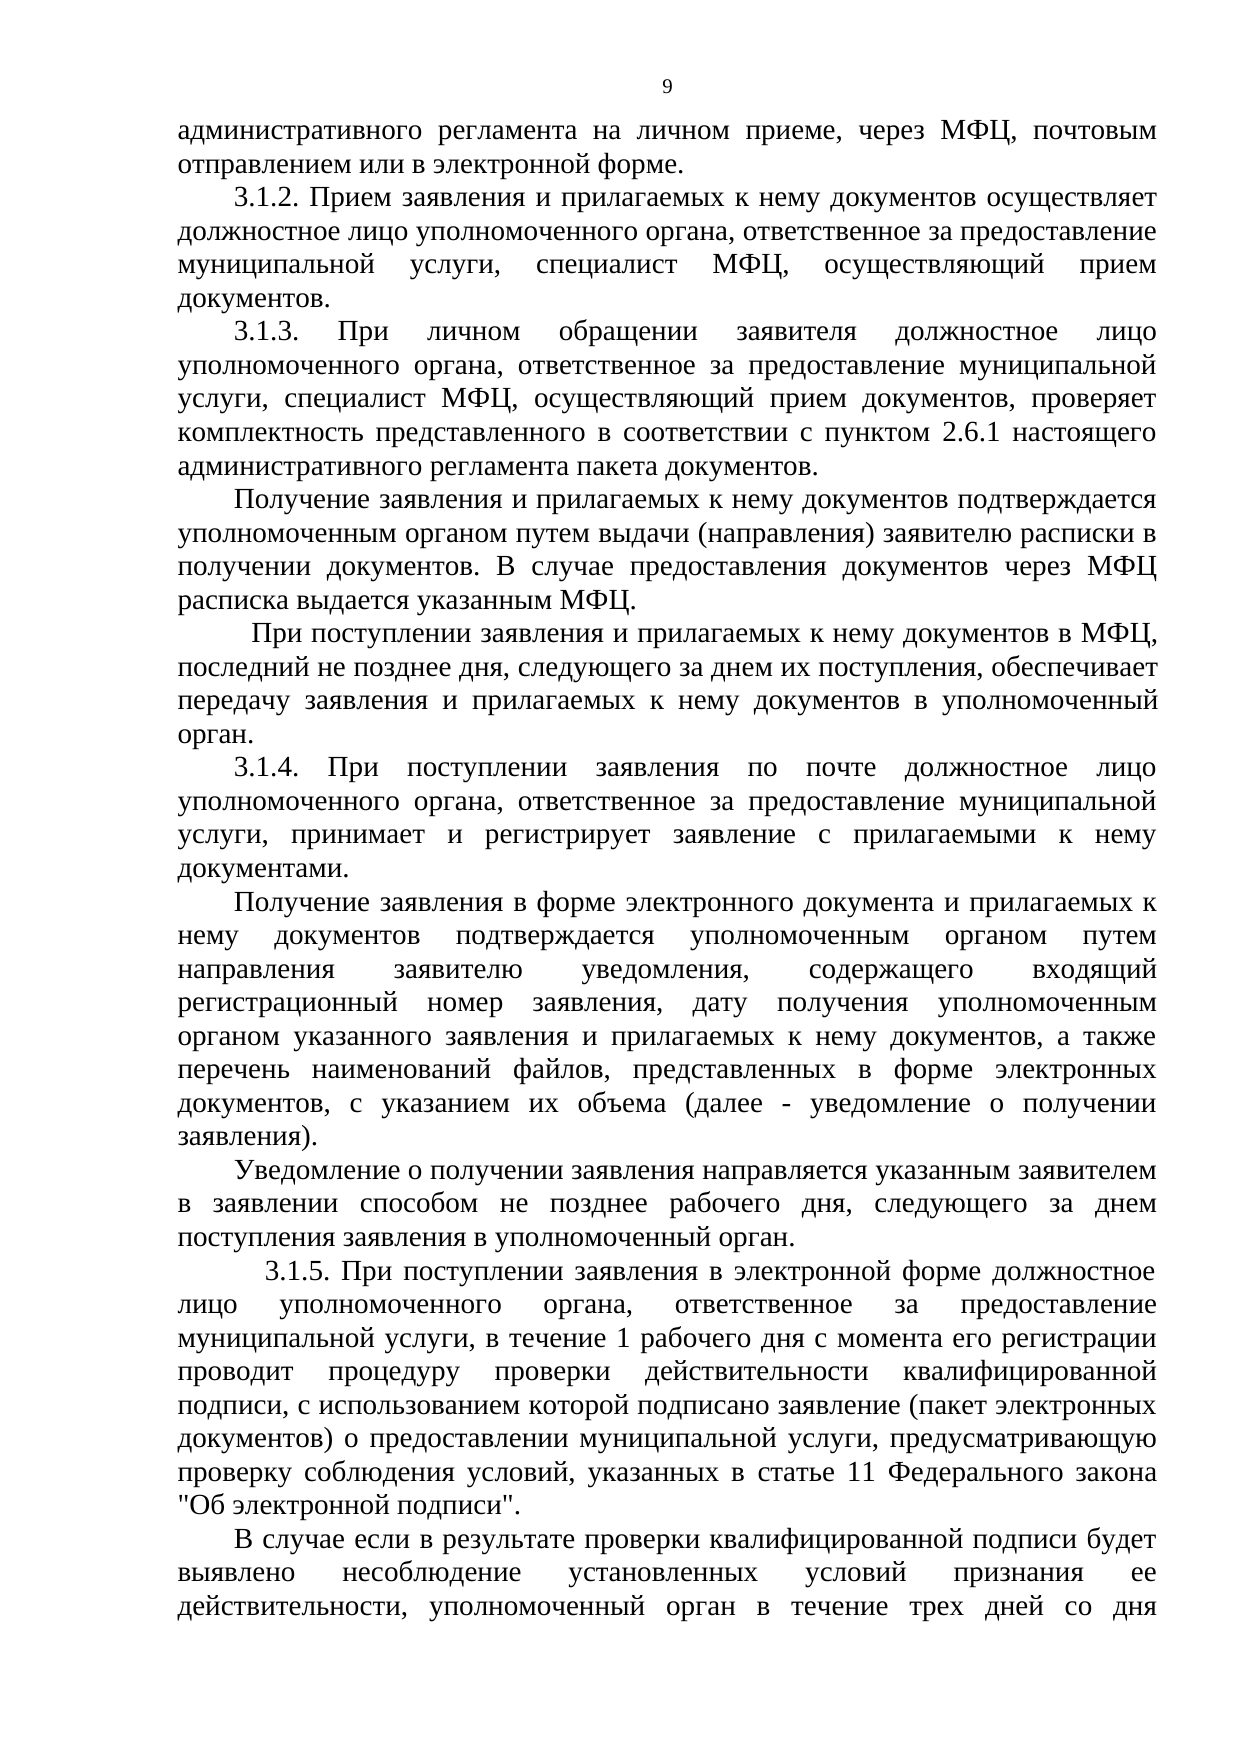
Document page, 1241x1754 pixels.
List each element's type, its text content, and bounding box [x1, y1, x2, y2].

text 3.1.4. При поступлении заявления по почте должностное лицо уполномоченного органа, ответственное за предоставление муниципальной услуги, принимает и регистрирует заявление с прилагаемыми к нему документами. [177, 749, 1157, 884]
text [177, 1521, 1157, 1622]
text При поступлении заявления и прилагаемых к нему документов в МФЦ, последний не позднее дня, следующего за днем их поступления, обеспечивает передачу заявления и прилагаемых к нему документов в уполномоченный орган. [177, 615, 1159, 749]
text Получение заявления и прилагаемых к нему документов подтверждается уполномоченным органом путем выдачи (направления) заявителю расписки в получении документов. В случае предоставления документов через МФЦ расписка выдается указанным МФЦ. [177, 481, 1157, 615]
text Уведомление о получении заявления направляется указанным заявителем в заявлении способом не позднее рабочего дня, следующего за днем поступления заявления в уполномоченный орган. [177, 1152, 1157, 1253]
text Получение заявления в форме электронного документа и прилагаемых к нему документов подтверждается уполномоченным органом путем направления заявителю уведомления, содержащего входящий регистрационный номер заявления, дату получения уполномоченным органом указанного заявления и прилагаемых к нему документов, а также перечень наименований файлов, представленных в форме электронных документов, с указанием их объема (далее - уведомление о получении заявления). [177, 884, 1157, 1152]
text 3.1.2. Прием заявления и прилагаемых к нему документов осуществляет должностное лицо уполномоченного органа, ответственное за предоставление муниципальной услуги, специалист МФЦ, осуществляющий прием документов. [177, 179, 1157, 313]
text 3.1.5. При поступлении заявления в электронной форме должностное лицо уполномоченного органа, ответственное за предоставление муниципальной услуги, в течение 1 рабочего дня с момента его регистрации проводит процедуру проверки действительности квалифицированной подписи, с использованием которой подписано заявление (пакет электронных документов) о предоставлении муниципальной услуги, предусматривающую проверку соблюдения условий, указанных в статье 11 Федерального закона "Об электронной подписи". [177, 1253, 1157, 1521]
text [177, 112, 1157, 179]
text 3.1.3. При личном обращении заявителя должностное лицо уполномоченного органа, ответственное за предоставление муниципальной услуги, специалист МФЦ, осуществляющий прием документов, проверяет комплектность представленного в соответствии с пунктом 2.6.1 настоящего административного регламента пакета документов. [177, 313, 1157, 481]
